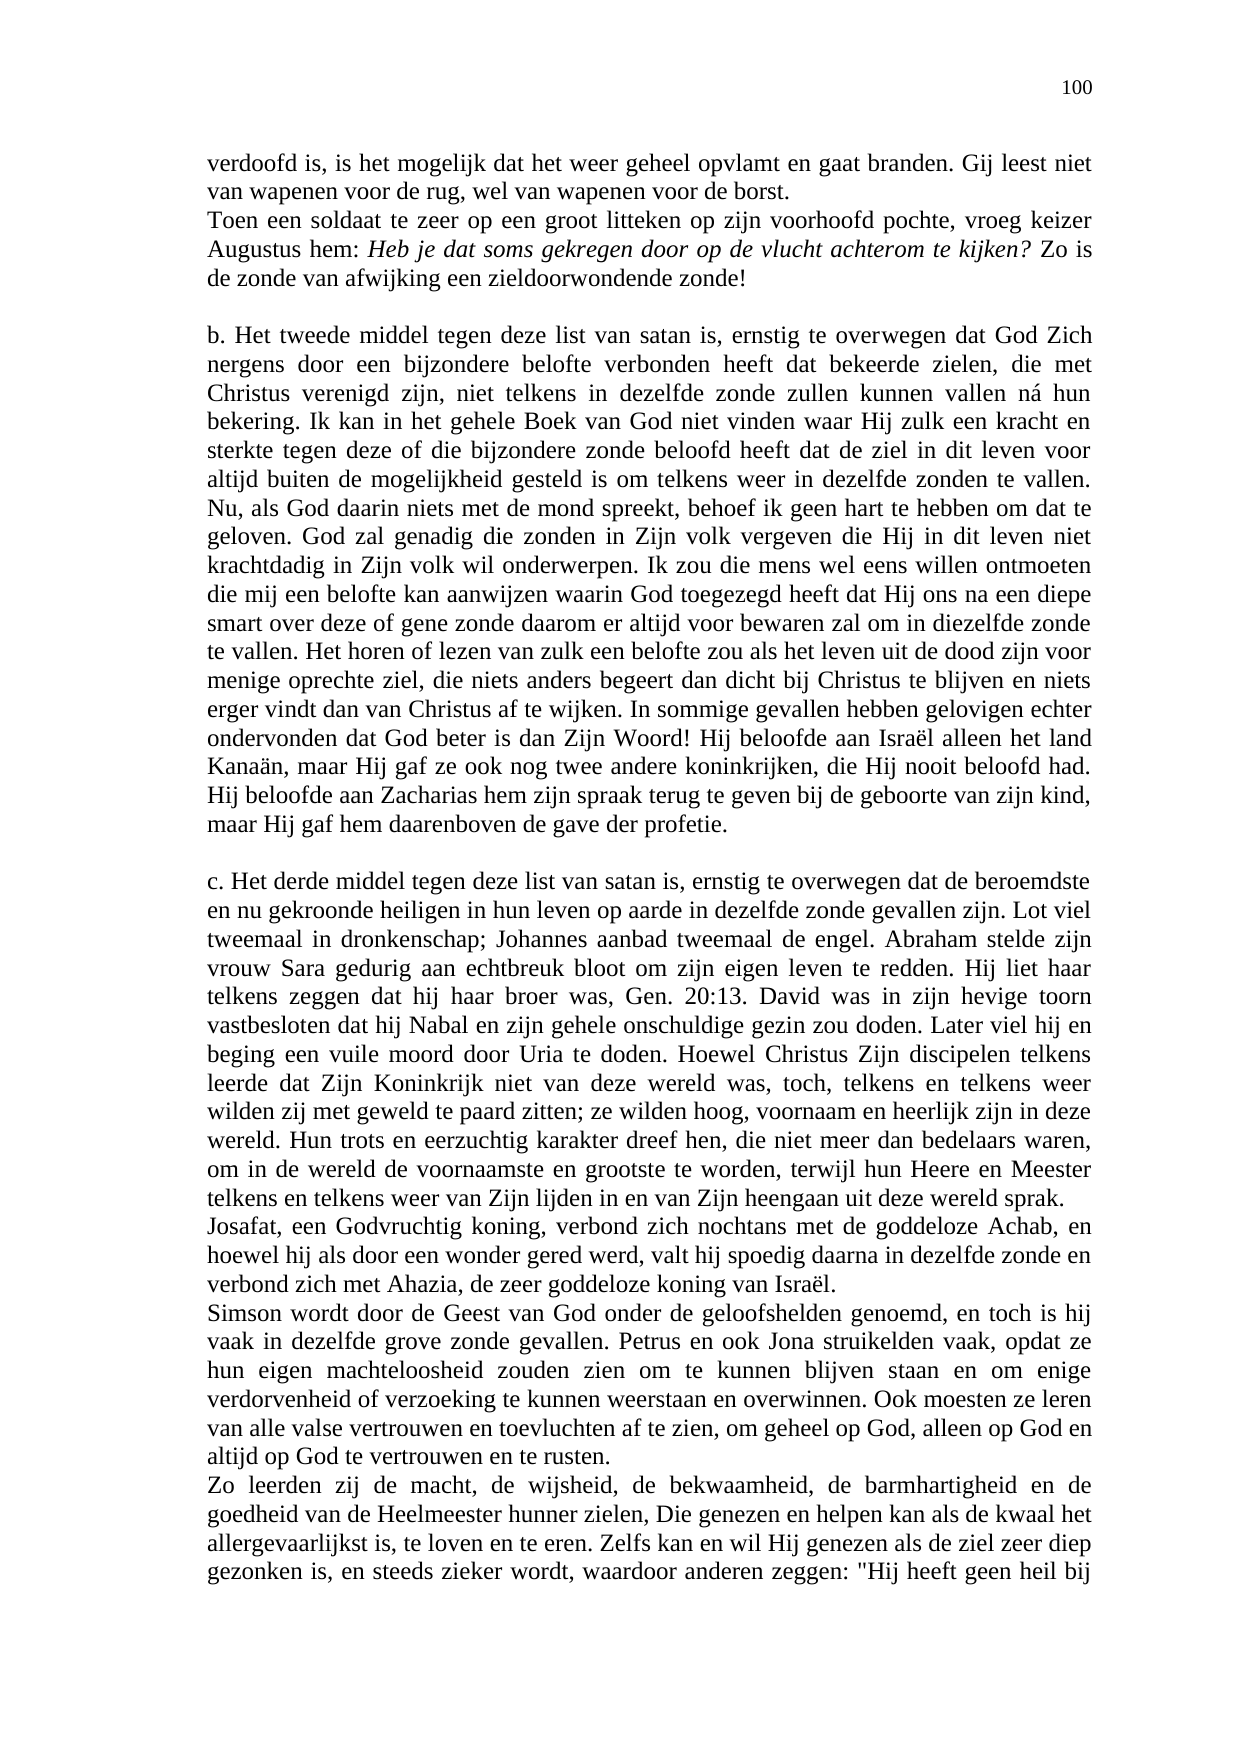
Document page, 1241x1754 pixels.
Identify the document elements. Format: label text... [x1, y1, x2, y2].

text Simson wordt door de Geest van God onder de geloofshelden genoemd, en toch is hij vaak in dezelfde grove zonde gevallen. Petrus en ook Jona struikelden vaak, opdat ze hun eigen machteloosheid zouden zien om te kunnen blijven staan en om enige verdorvenheid of verzoeking te kunnen weerstaan en overwinnen. Ook moesten ze leren van alle valse vertrouwen en toevluchten af te zien, om geheel op God, alleen op God en altijd op God te vertrouwen en te rusten. [207, 1298, 1092, 1470]
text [207, 148, 1092, 205]
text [207, 1470, 1092, 1585]
text b. Het tweede middel tegen deze list van satan is, ernstig te overwegen dat God Zich nergens door een bijzondere belofte verbonden heeft dat bekeerde zielen, die met Christus verenigd zijn, niet telkens in dezelfde zonde zullen kunnen vallen ná hun bekering. Ik kan in het gehele Boek van God niet vinden waar Hij zulk een kracht en sterkte tegen deze of die bijzondere zonde beloofd heeft dat de ziel in dit leven voor altijd buiten de mogelijkheid gesteld is om telkens weer in dezelfde zonden te vallen. Nu, als God daarin niets met de mond spreekt, behoef ik geen hart te hebben om dat te geloven. God zal genadig die zonden in Zijn volk vergeven die Hij in dit leven niet krachtdadig in Zijn volk wil onderwerpen. Ik zou die mens wel eens willen ontmoeten die mij een belofte kan aanwijzen waarin God toegezegd heeft dat Hij ons na een diepe smart over deze of gene zonde daarom er altijd voor bewaren zal om in diezelfde zonde te vallen. Het horen of lezen van zulk een belofte zou als het leven uit de dood zijn voor menige oprechte ziel, die niets anders begeert dan dicht bij Christus te blijven en niets erger vindt dan van Christus af te wijken. In sommige gevallen hebben gelovigen echter ondervonden dat God beter is dan Zijn Woord! Hij beloofde aan Israël alleen het land Kanaän, maar Hij gaf ze ook nog twee andere koninkrijken, die Hij nooit beloofd had. Hij beloofde aan Zacharias hem zijn spraak terug te geven bij de geboorte van zijn kind, maar Hij gaf hem daarenboven de gave der profetie. [207, 320, 1092, 838]
text Josafat, een Godvruchtig koning, verbond zich nochtans met de goddeloze Achab, en hoewel hij als door een wonder gered werd, valt hij spoedig daarna in dezelfde zonde en verbond zich met Ahazia, de zeer goddeloze koning van Israël. [207, 1211, 1092, 1298]
text Toen een soldaat te zeer op een groot litteken op zijn voorhoofd pochte, vroeg keizer Augustus hem: Heb je dat soms gekregen door op de vlucht achterom te kijken? Zo is de zonde van afwijking een zieldoorwondende zonde! [207, 205, 1092, 291]
text c. Het derde middel tegen deze list van satan is, ernstig te overwegen dat de beroemdste en nu gekroonde heiligen in hun leven op aarde in dezelfde zonde gevallen zijn. Lot viel tweemaal in dronkenschap; Johannes aanbad tweemaal de engel. Abraham stelde zijn vrouw Sara gedurig aan echtbreuk bloot om zijn eigen leven te redden. Hij liet haar telkens zeggen dat hij haar broer was, Gen. 20:13. David was in zijn hevige toorn vastbesloten dat hij Nabal en zijn gehele onschuldige gezin zou doden. Later viel hij en beging een vuile moord door Uria te doden. Hoewel Christus Zijn discipelen telkens leerde dat Zijn Koninkrijk niet van deze wereld was, toch, telkens en telkens weer wilden zij met geweld te paard zitten; ze wilden hoog, voornaam en heerlijk zijn in deze wereld. Hun trots en eerzuchtig karakter dreef hen, die niet meer dan bedelaars waren, om in de wereld de voornaamste en grootste te worden, terwijl hun Heere en Meester telkens en telkens weer van Zijn lijden in en van Zijn heengaan uit deze wereld sprak. [207, 866, 1092, 1211]
